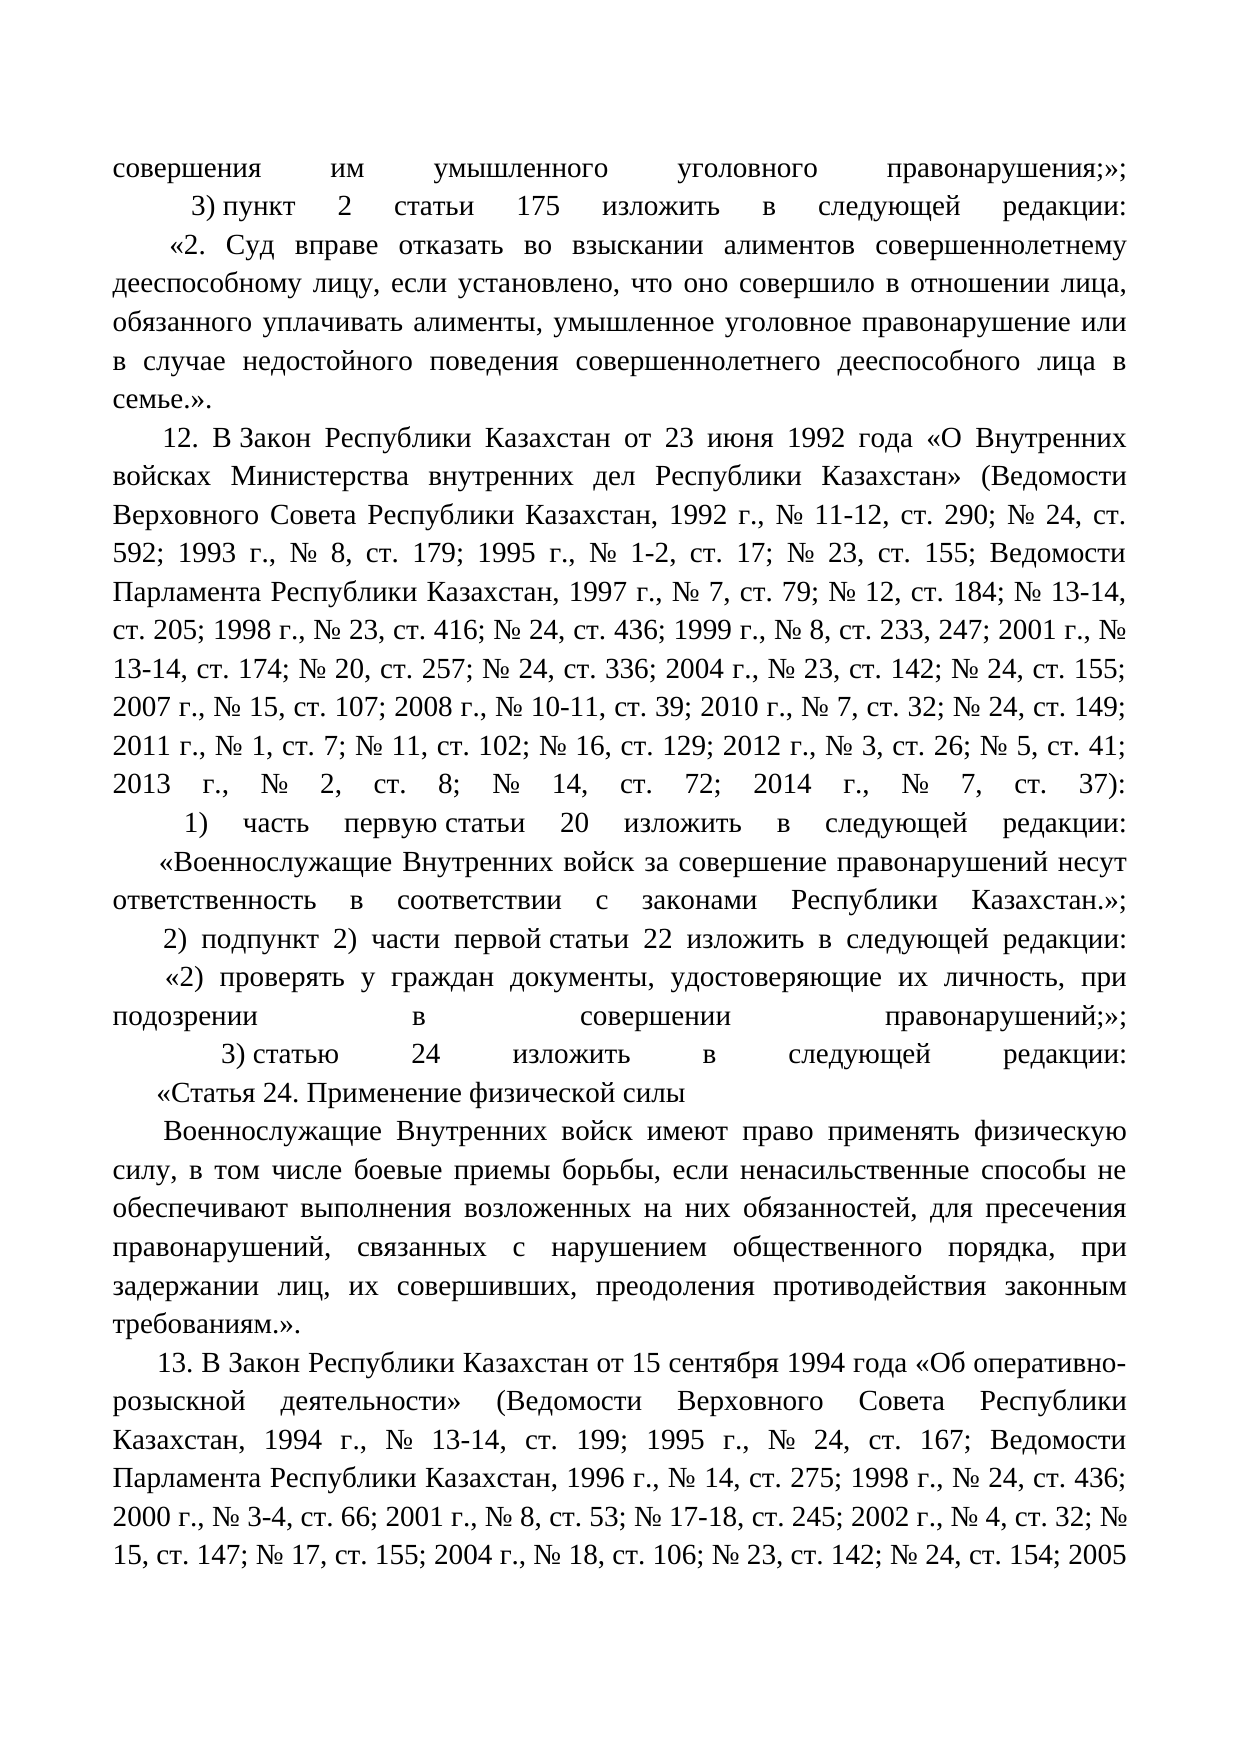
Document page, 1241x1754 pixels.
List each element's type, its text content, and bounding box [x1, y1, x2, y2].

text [112, 150, 1128, 415]
text 12. В Закон Республики Казахстан от 23 июня 1992 года «О Внутренних войсках Министерства внутренних дел Республики Казахстан» (Ведомости Верховного Совета Республики Казахстан, 1992 г., № 11-12, ст. 290; № 24, ст. 592; 1993 г., № 8, ст. 179; 1995 г., № 1-2, ст. 17; № 23, ст. 155; Ведомости Парламента Республики Казахстан, 1997 г., № 7, ст. 79; № 12, ст. 184; № 13-14, ст. 205; 1998 г., № 23, ст. 416; № 24, ст. 436; 1999 г., № 8, ст. 233, 247; 2001 г., № 13-14, ст. 174; № 20, ст. 257; № 24, ст. 336; 2004 г., № 23, ст. 142; № 24, ст. 155; 2007 г., № 15, ст. 107; 2008 г., № 10-11, ст. 39; 2010 г., № 7, ст. 32; № 24, ст. 149; 2011 г., № 1, ст. 7; № 11, ст. 102; № 16, ст. 129; 2012 г., № 3, ст. 26; № 5, ст. 41; 2013 г., № 2, ст. 8; № 14, ст. 72; 2014 г., № 7, ст. 37): 1) часть первую статьи 20 изложить в следующей редакции: «Военнослужащие Внутренних войск за совершение правонарушений несут ответственность в соответствии с законами Республики Казахстан.»; 2) подпункт 2) части первой статьи 22 изложить в следующей редакции: «2) проверять у граждан документы, удостоверяющие их личность, при подозрении в совершении правонарушений;»; 3) статью 24 изложить в следующей редакции: «Статья 24. Применение физической силы [112, 420, 1128, 1108]
text Военнослужащие Внутренних войск имеют право применять физическую силу, в том числе боевые приемы борьбы, если ненасильственные способы не обеспечивают выполнения возложенных на них обязанностей, для пресечения правонарушений, связанных с нарушением общественного порядка, при задержании лиц, их совершивших, преодоления противодействия законным требованиям.». [112, 1113, 1128, 1340]
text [112, 1345, 1128, 1571]
